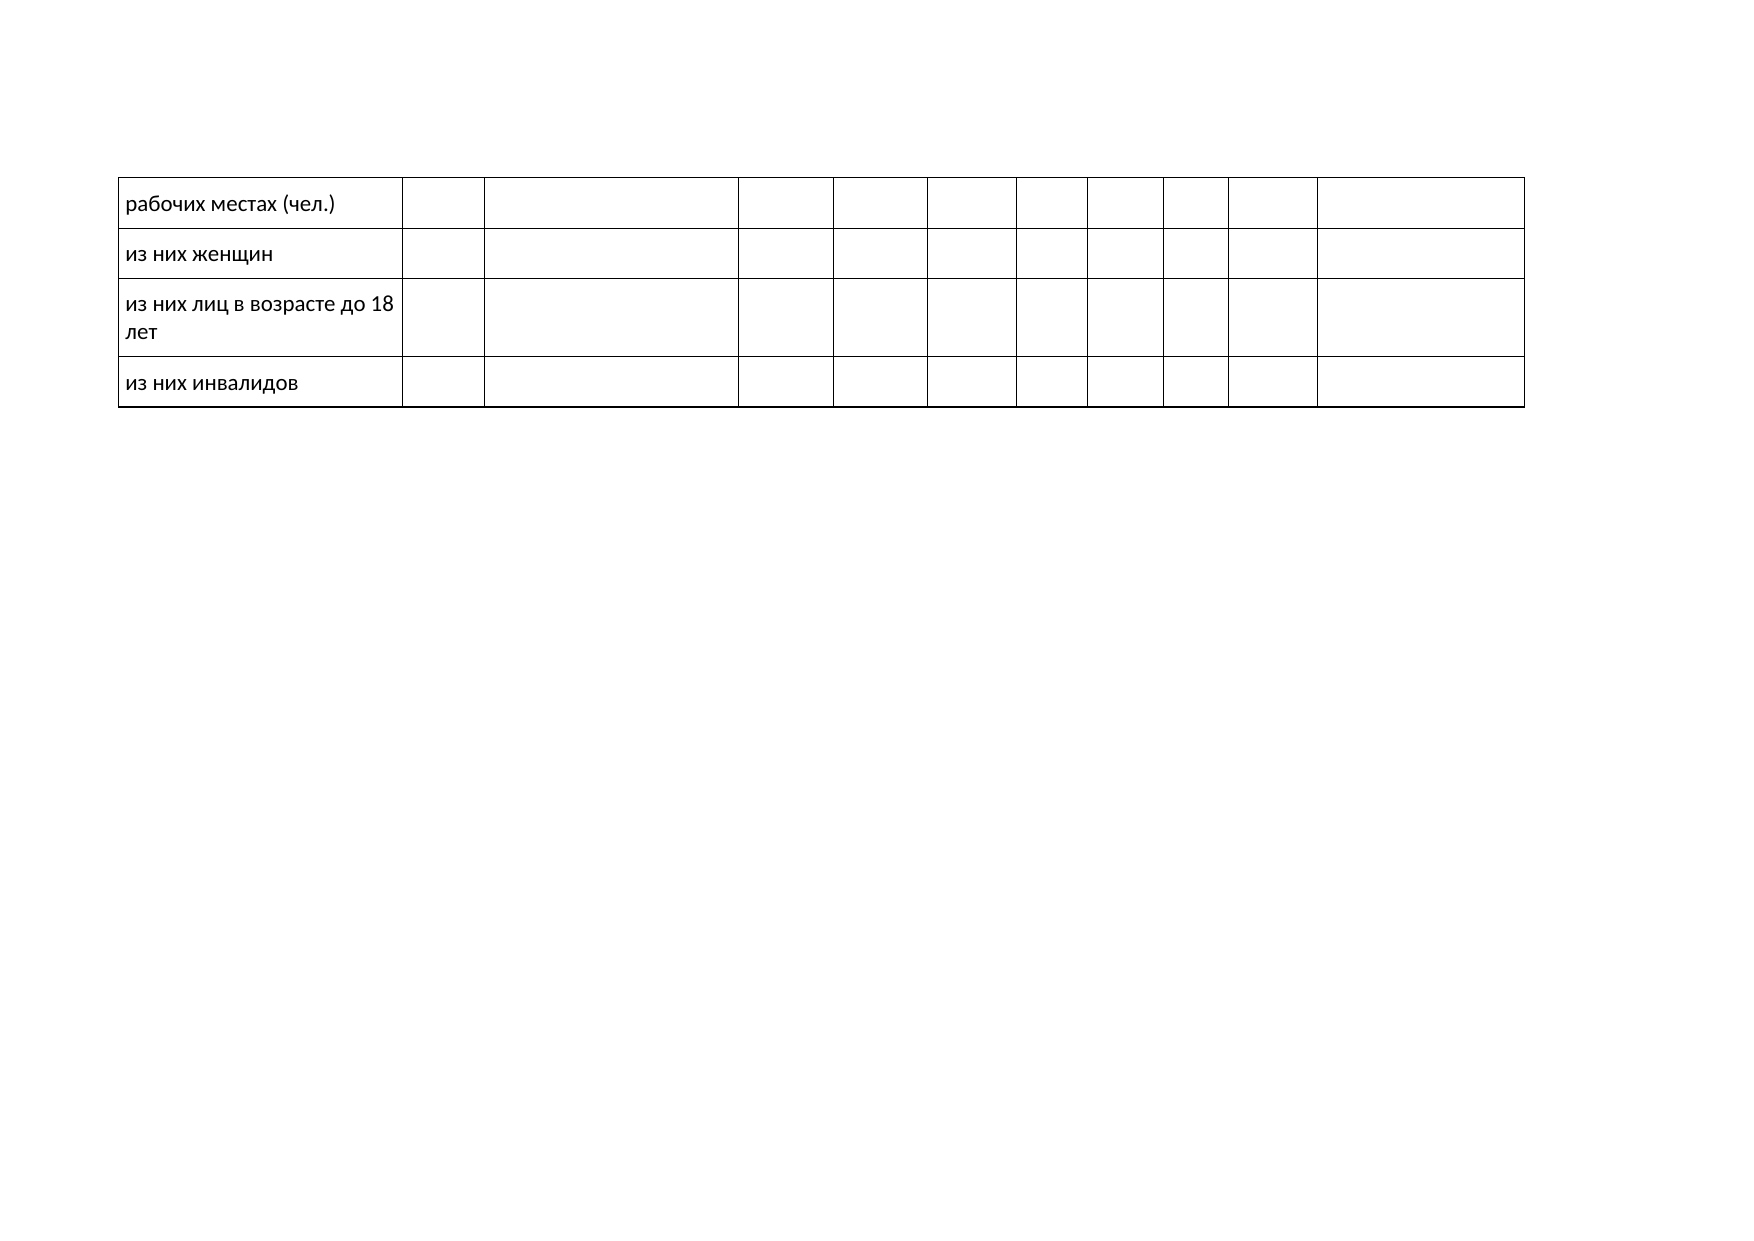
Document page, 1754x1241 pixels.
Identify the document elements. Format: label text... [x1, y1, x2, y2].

table_cell [1229, 178, 1317, 227]
table_cell [1164, 357, 1228, 406]
table_cell [403, 279, 484, 356]
table_cell [403, 178, 484, 227]
table_cell [1318, 229, 1524, 278]
table_cell [1088, 178, 1163, 227]
table_cell из них лиц в возрасте до 18 лет [119, 279, 402, 356]
table_cell [928, 178, 1016, 227]
table_cell [739, 357, 833, 406]
table_cell [403, 357, 484, 406]
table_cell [119, 178, 402, 227]
table_cell из них инвалидов [119, 357, 402, 406]
table_cell [834, 357, 927, 406]
table_cell из них женщин [119, 229, 402, 278]
table_cell [1017, 357, 1087, 406]
table_cell [1088, 229, 1163, 278]
table_cell [1318, 357, 1524, 406]
table_cell [1017, 229, 1087, 278]
table_cell [1088, 279, 1163, 356]
table_cell [1229, 279, 1317, 356]
table_cell [485, 357, 738, 406]
table_cell [739, 229, 833, 278]
table_cell [1318, 279, 1524, 356]
table_cell [834, 178, 927, 227]
table_cell [1229, 357, 1317, 406]
table_cell [928, 229, 1016, 278]
table_cell [928, 279, 1016, 356]
table_cell [1164, 229, 1228, 278]
table_cell [928, 357, 1016, 406]
table_cell [1229, 229, 1317, 278]
table_cell [1088, 357, 1163, 406]
table_cell [1017, 178, 1087, 227]
table_cell [739, 279, 833, 356]
table_cell [1318, 178, 1524, 227]
table_cell [1164, 279, 1228, 356]
table_cell [739, 178, 833, 227]
table_cell [403, 229, 484, 278]
table_cell [485, 279, 738, 356]
table_cell [485, 178, 738, 227]
table_cell [485, 229, 738, 278]
table_cell [834, 279, 927, 356]
table_cell [1017, 279, 1087, 356]
table_cell [1164, 178, 1228, 227]
table_cell [834, 229, 927, 278]
